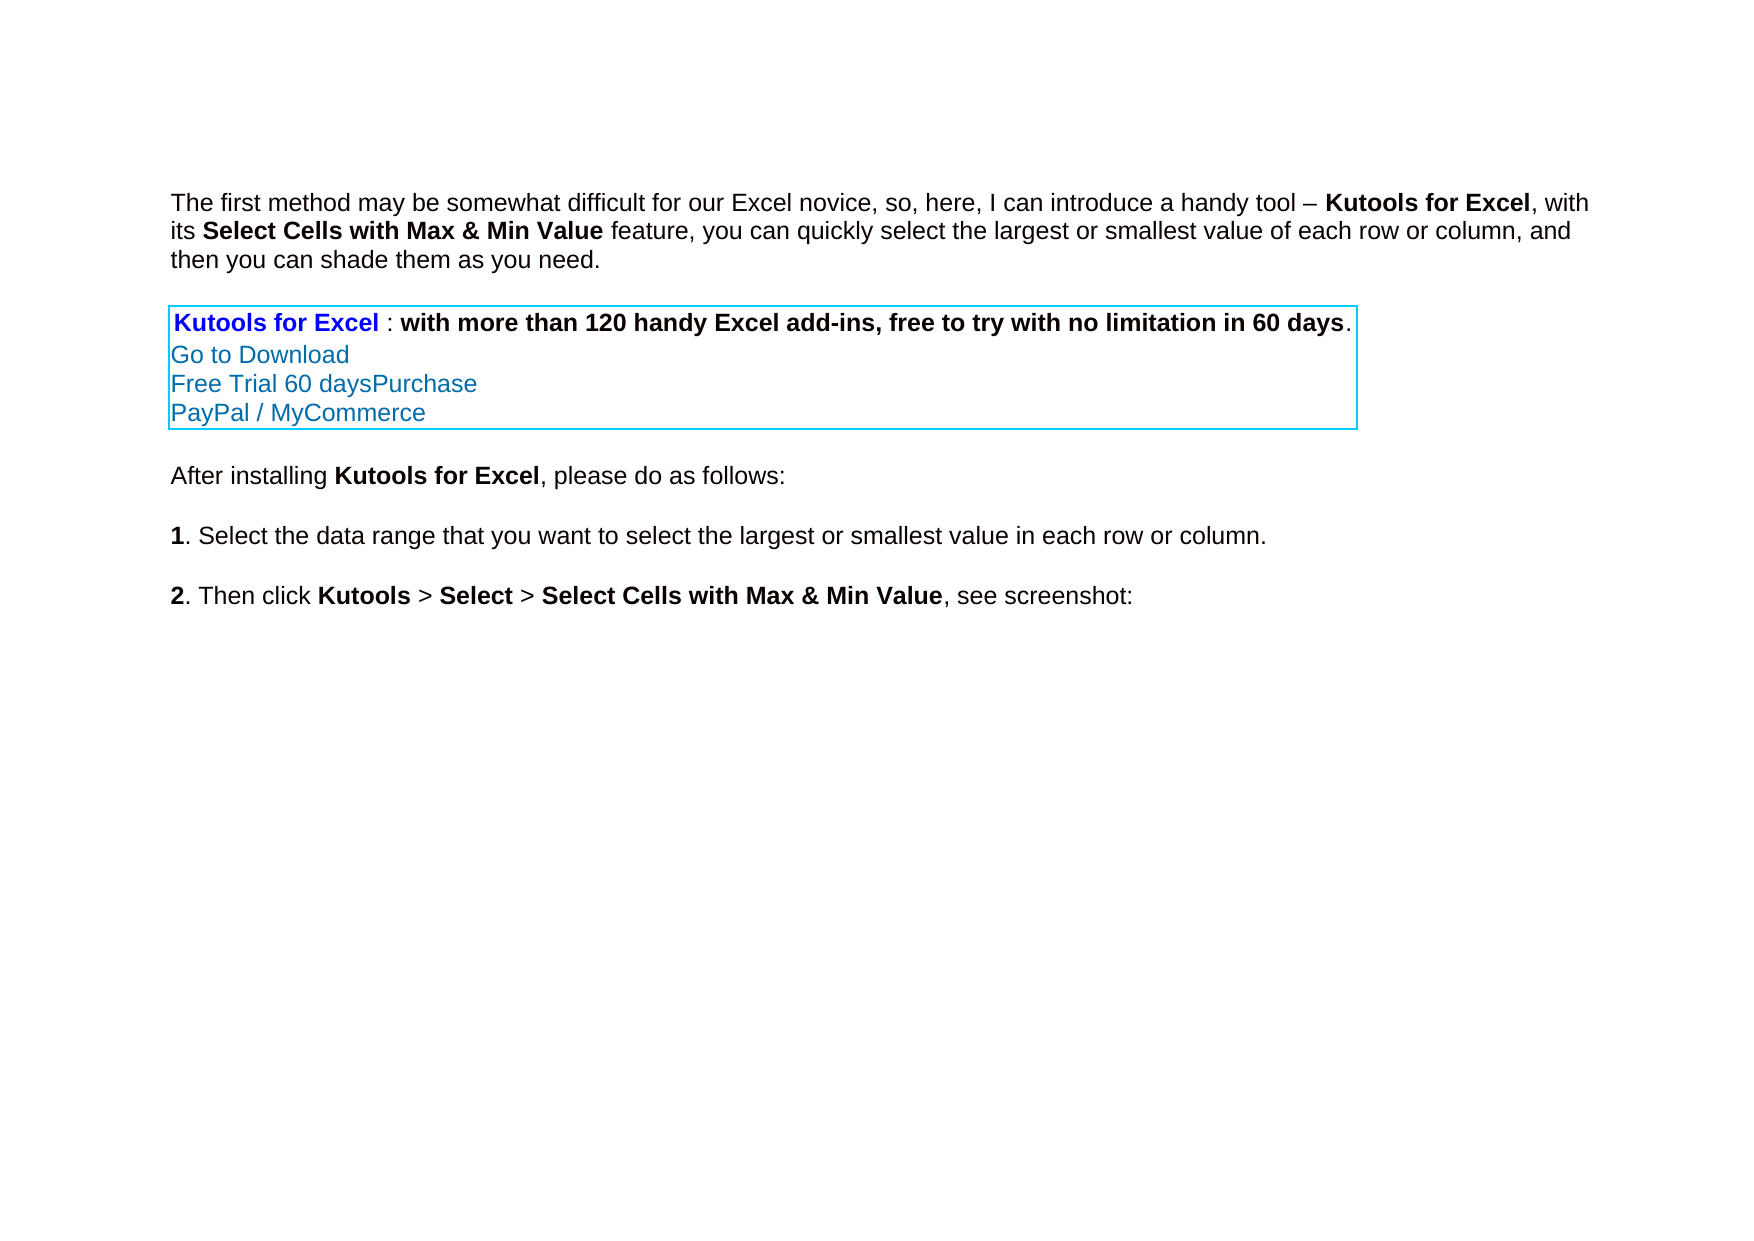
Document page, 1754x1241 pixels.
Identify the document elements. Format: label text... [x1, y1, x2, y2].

text The first method may be somewhat difficult for our Excel novice, so, here, I can introduce a handy tool – Kutools for Excel, with its Select Cells with Max & Min Value feature, you can quickly select the largest or smallest value of each row or column, and then you can shade them as you need. [170, 187, 1604, 274]
text 1. Select the data range that you want to select the largest or smallest value in each row or column. [170, 521, 1604, 549]
table_header Kutools for Excel : with more than 120 handy Excel add-ins, free to try with no limitation in 60 days. [170, 307, 1356, 338]
text After installing Kutools for Excel, please do as follows: [170, 461, 1604, 489]
table_cell Go to Download Free Trial 60 daysPurchase PayPal / MyCommerce [170, 339, 1356, 428]
text 2. Then click Kutools > Select > Select Cells with Max & Min Value, see screenshot: [170, 581, 1604, 609]
